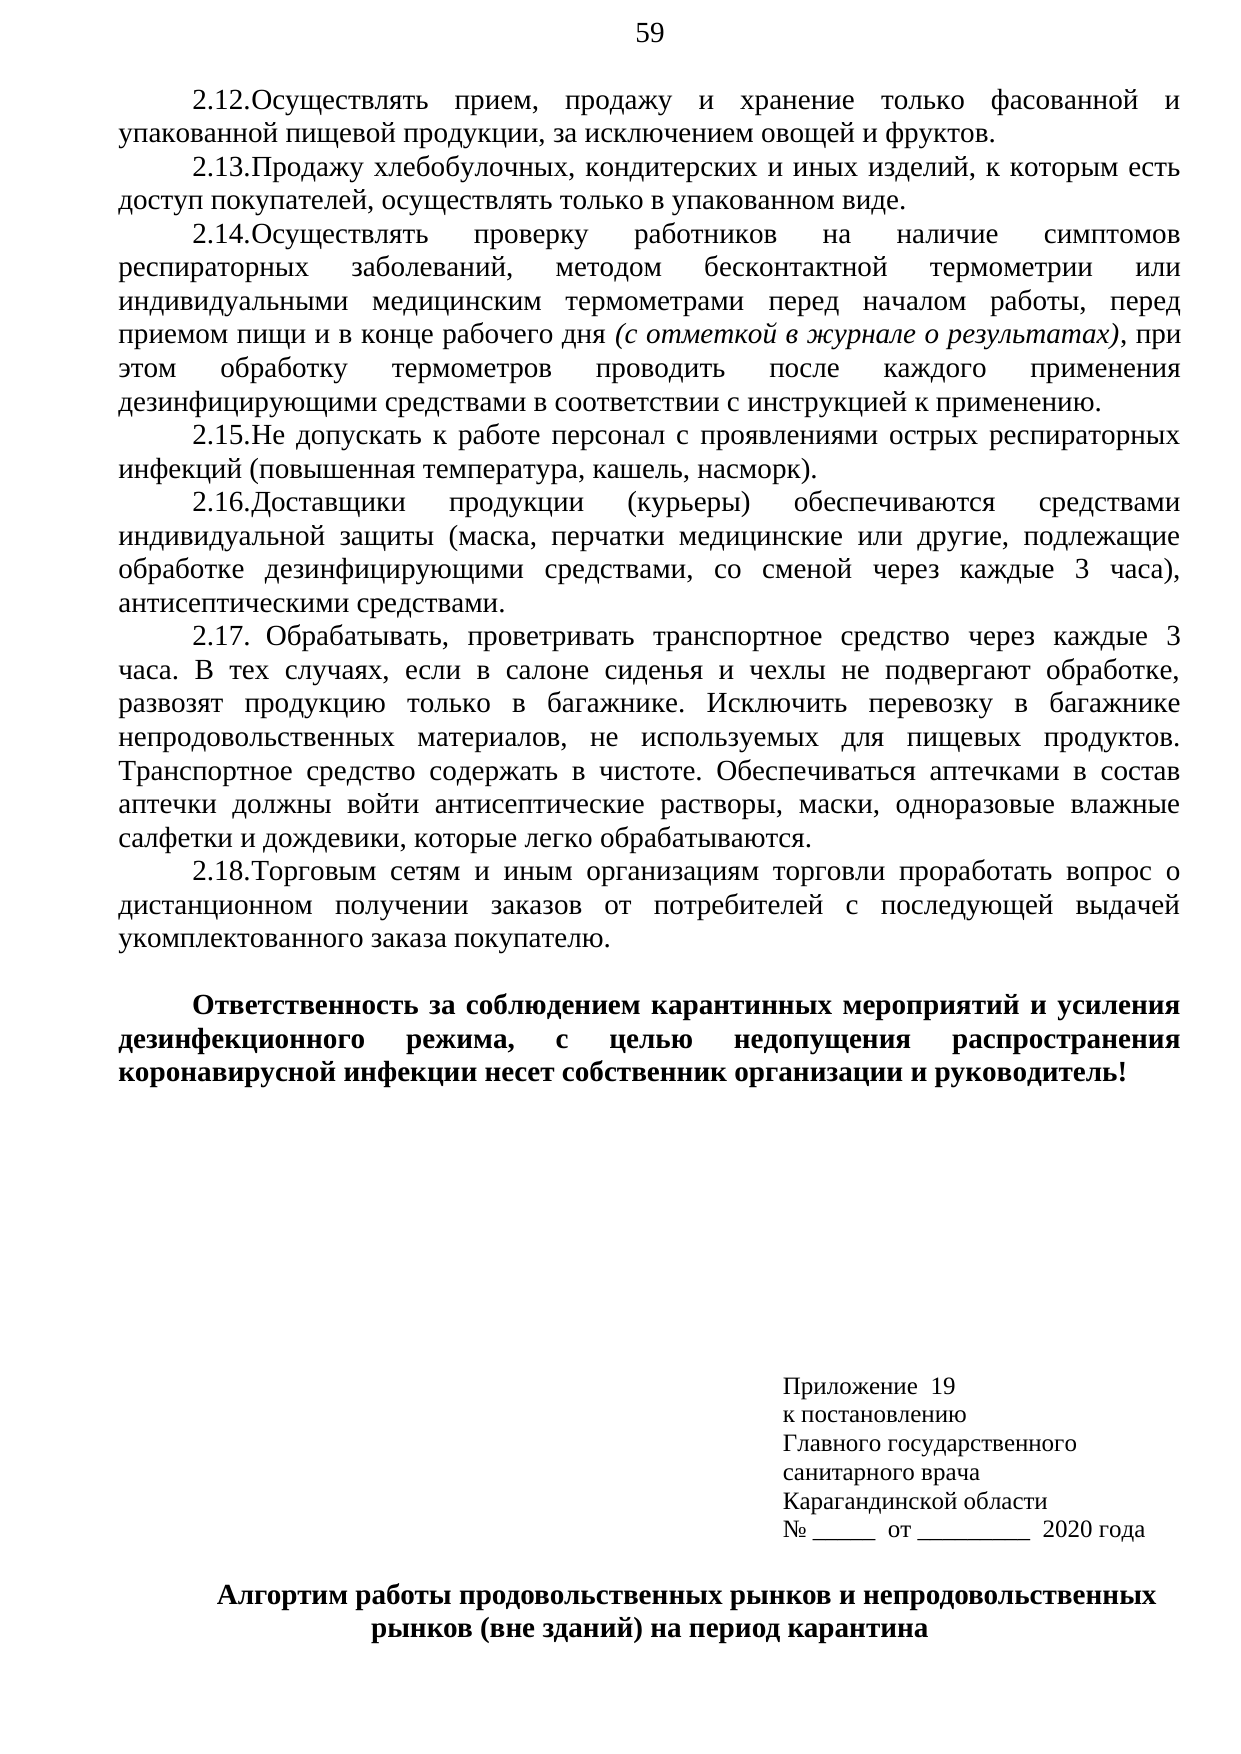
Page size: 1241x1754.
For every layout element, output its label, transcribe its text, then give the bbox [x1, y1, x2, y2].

list Торговым сетям и иным организациям торговли проработать вопрос о дистанционном получении заказов от потребителей с последующей выдачей укомплектованного заказа покупателю. [118, 853, 1181, 954]
list Не допускать к работе персонал с проявлениями острых респираторных инфекций (повышенная температура, кашель, насморк). [118, 417, 1181, 484]
list Продажу хлебобулочных, кондитерских и иных изделий, к которым есть доступ покупателей, осуществлять только в упакованном виде. [118, 149, 1181, 216]
list санитарного врача [783, 1457, 1181, 1486]
text Алгортим работы продовольственных рынков и непродовольственных рынков (вне зданий) на период карантина [118, 1577, 1181, 1644]
list Осуществлять проверку работников на наличие симптомов респираторных заболеваний, методом бесконтактной термометрии или индивидуальными медицинским термометрами перед началом работы, перед приемом пищи и в конце рабочего дня (с отметкой в журнале о результатах), при этом обработку термометров проводить после каждого применения дезинфицирующими средствами в соответствии с инструкцией к применению. [118, 216, 1181, 417]
list № _____ от _________ 2020 года [783, 1514, 1181, 1543]
text Ответственность за соблюдением карантинных мероприятий и усиления дезинфекционного режима, с целью недопущения распространения коронавирусной инфекции несет собственник организации и руководитель! [118, 987, 1181, 1088]
list Осуществлять прием, продажу и хранение только фасованной и упакованной пищевой продукции, за исключением овощей и фруктов. [118, 82, 1181, 149]
list Карагандинской области [783, 1486, 1181, 1514]
list Доставщики продукции (курьеры) обеспечиваются средствами индивидуальной защиты (маска, перчатки медицинские или другие, подлежащие обработке дезинфицирующими средствами, со сменой через каждые 3 часа), антисептическими средствами. [118, 484, 1181, 618]
list к постановлению [783, 1399, 1181, 1428]
list Главного государственного [783, 1428, 1181, 1457]
list Обрабатывать, проветривать транспортное средство через каждые 3 часа. В тех случаях, если в салоне сиденья и чехлы не подвергают обработке, развозят продукцию только в багажнике. Исключить перевозку в багажнике непродовольственных материалов, не используемых для пищевых продуктов. Транспортное средство содержать в чистоте. Обеспечиваться аптечками в состав аптечки должны войти антисептические растворы, маски, одноразовые влажные салфетки и дождевики, которые легко обрабатываются. [118, 618, 1181, 853]
text Приложение 19 [709, 1371, 1181, 1399]
